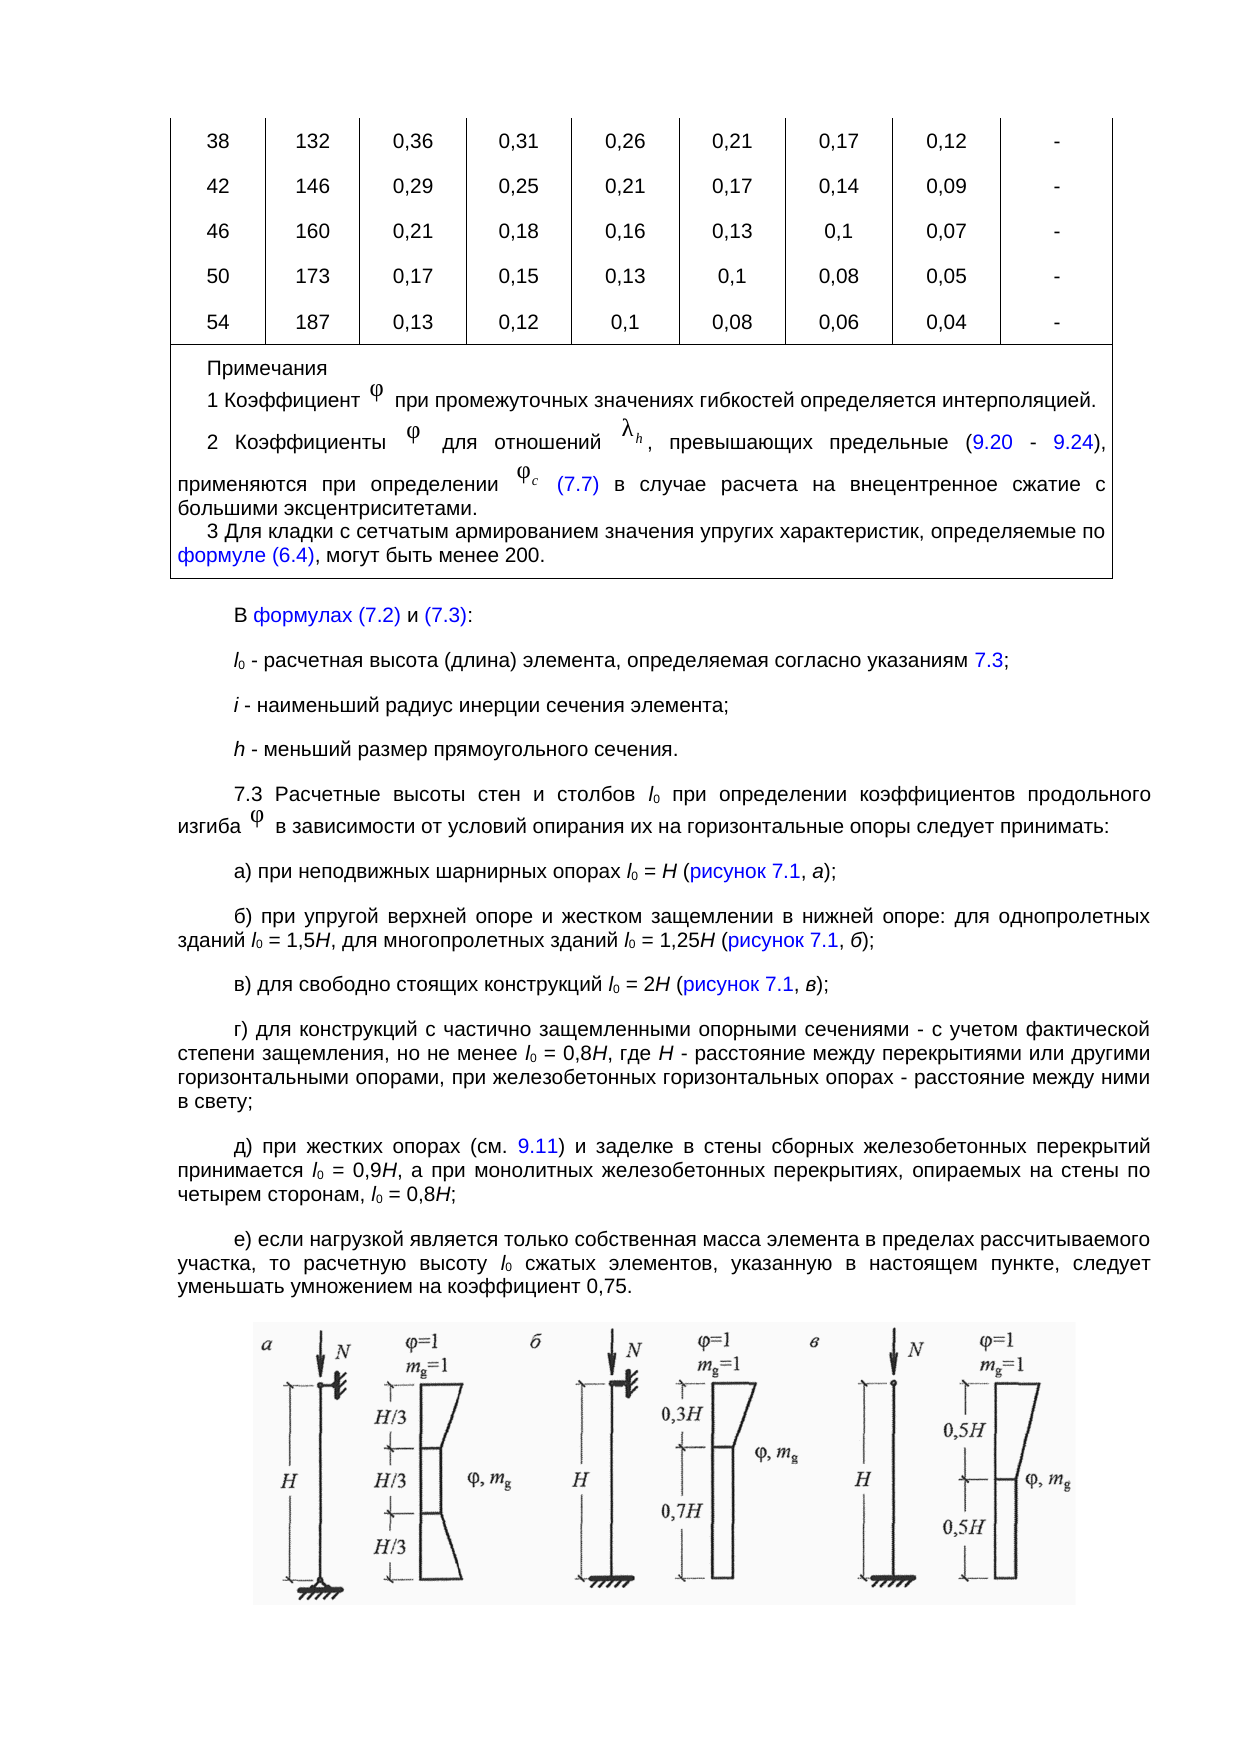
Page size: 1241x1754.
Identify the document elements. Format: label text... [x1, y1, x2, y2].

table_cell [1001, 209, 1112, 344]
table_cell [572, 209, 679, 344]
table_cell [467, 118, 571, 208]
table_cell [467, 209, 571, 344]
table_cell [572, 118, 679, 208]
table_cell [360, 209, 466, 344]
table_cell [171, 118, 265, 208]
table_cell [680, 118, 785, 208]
text i - наименьший радиус инерции сечения элемента; [177, 692, 1152, 716]
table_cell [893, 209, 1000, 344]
text е) если нагрузкой является только собственная масса элемента в пределах рассчитываемого участка, то расчетную высоту l0 сжатых элементов, указанную в настоящем пункте, следует уменьшать умножением на коэффициент 0,75. [177, 1226, 1152, 1298]
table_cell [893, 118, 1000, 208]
text h - меньший размер прямоугольного сечения. [177, 737, 1152, 761]
picture [253, 1322, 1076, 1605]
text г) для конструкций с частично защемленными опорными сечениями - с учетом фактической степени защемления, но не менее l0 = 0,8H, где H - расстояние между перекрытиями или другими горизонтальными опорами, при железобетонных горизонтальных опорах - расстояние между ними в свету; [177, 1017, 1152, 1113]
text В формулах (7.2) и (7.3): [177, 603, 1152, 627]
text д) при жестких опорах (см. 9.11) и заделке в стены сборных железобетонных перекрытий принимается l0 = 0,9H, а при монолитных железобетонных перекрытиях, опираемых на стены по четырем сторонам, l0 = 0,8H; [177, 1134, 1152, 1206]
text l0 - расчетная высота (длина) элемента, определяемая согласно указаниям 7.3; [177, 648, 1152, 672]
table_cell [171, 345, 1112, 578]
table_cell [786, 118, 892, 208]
text б) при упругой верхней опоре и жестком защемлении в нижней опоре: для однопролетных зданий l0 = 1,5H, для многопролетных зданий l0 = 1,25H (рисунок 7.1, б); [177, 903, 1152, 951]
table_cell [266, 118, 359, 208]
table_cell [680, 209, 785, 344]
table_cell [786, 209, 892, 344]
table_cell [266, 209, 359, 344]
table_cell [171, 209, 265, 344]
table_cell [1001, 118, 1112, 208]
text а) при неподвижных шарнирных опорах l0 = H (рисунок 7.1, а); [177, 859, 1152, 883]
text в) для свободно стоящих конструкций l0 = 2H (рисунок 7.1, в); [177, 972, 1152, 996]
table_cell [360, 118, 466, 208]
text 7.3 Расчетные высоты стен и столбов l0 при определении коэффициентов продольного изгиба в зависимости от условий опирания их на горизонтальные опоры следует принимать: [177, 782, 1152, 838]
